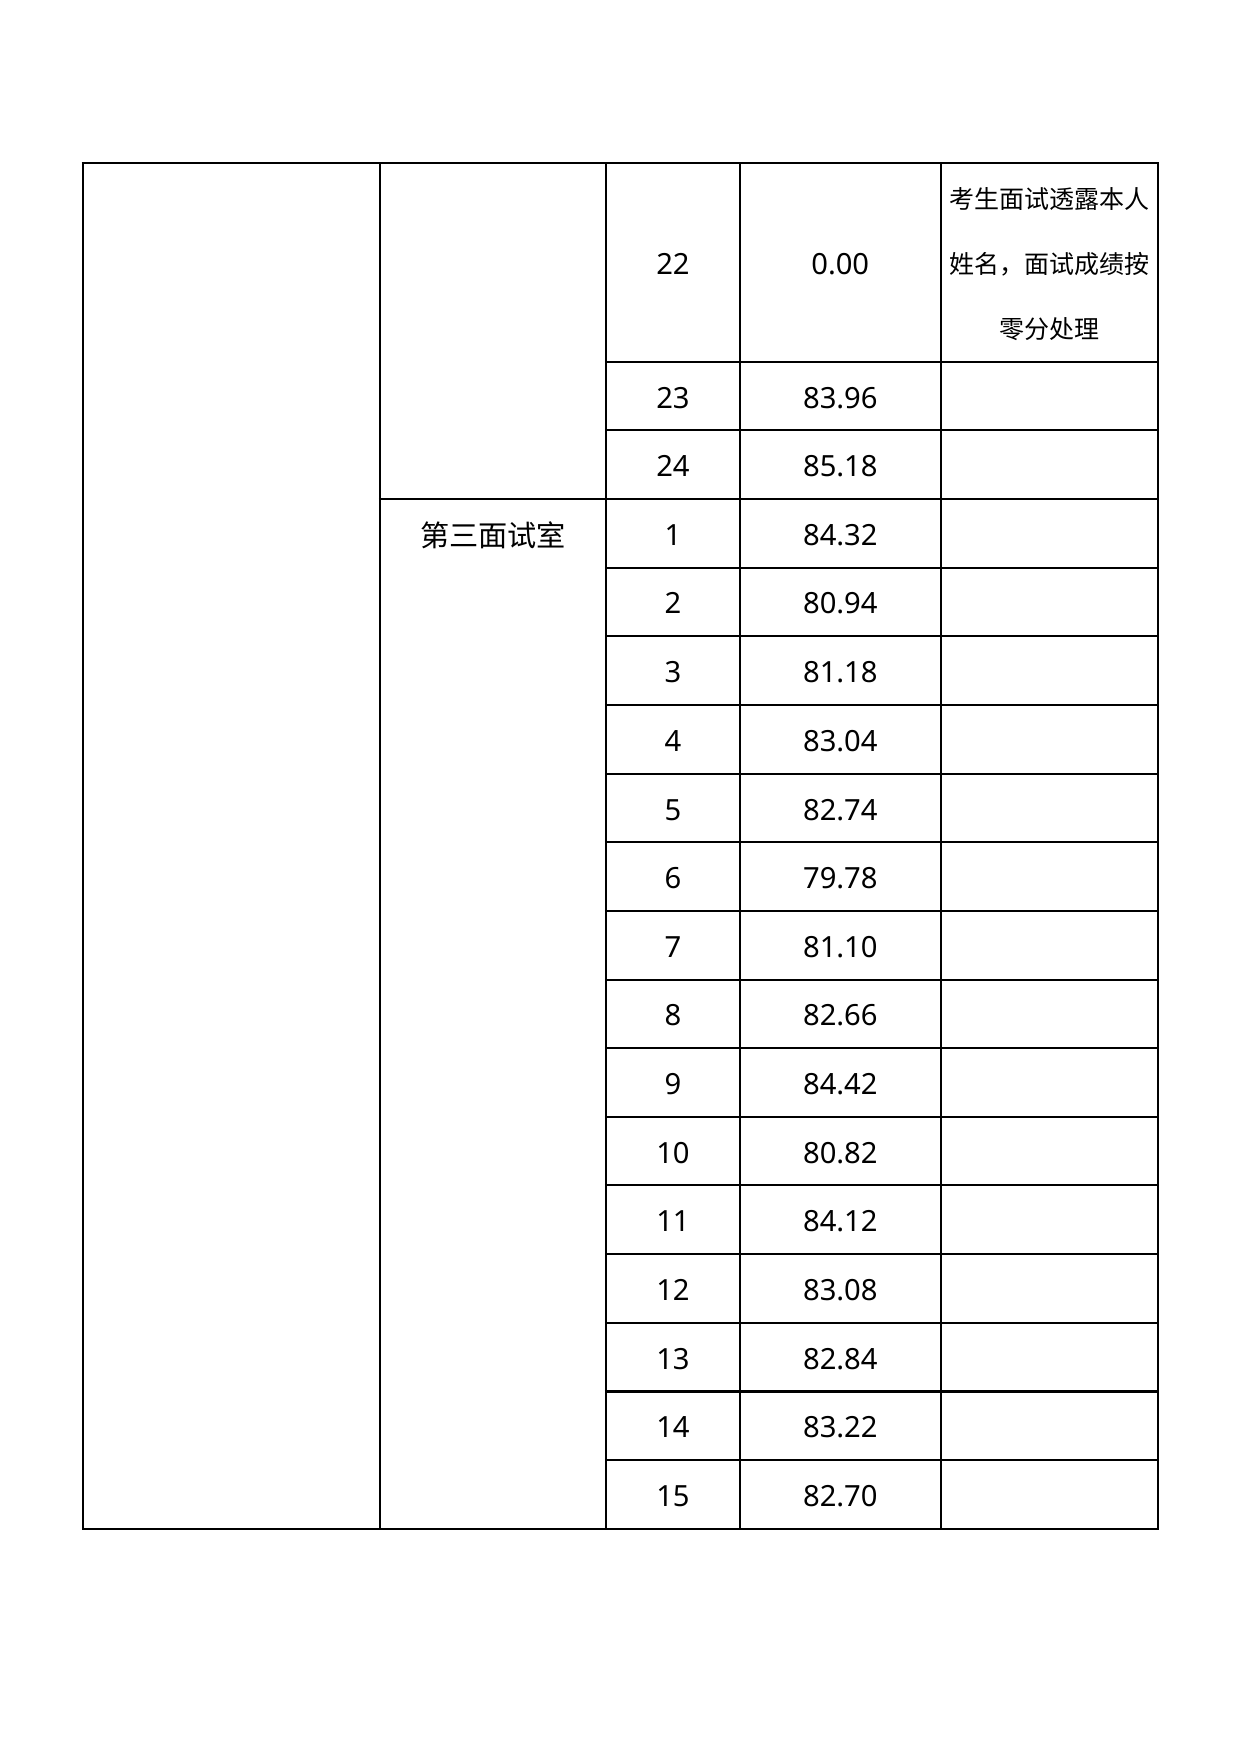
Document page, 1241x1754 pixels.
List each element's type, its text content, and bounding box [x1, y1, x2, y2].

table_cell [942, 1255, 1157, 1322]
table_cell [942, 431, 1157, 498]
table_cell 81.18 [741, 637, 940, 704]
table_cell 84.42 [741, 1049, 940, 1116]
table_cell 83.96 [741, 363, 940, 429]
table_cell [942, 1186, 1157, 1253]
table_cell 83.04 [741, 706, 940, 772]
table_cell [942, 569, 1157, 635]
table_cell [942, 1461, 1157, 1528]
table_cell 10 [607, 1118, 739, 1184]
table_cell 1 [607, 500, 739, 567]
table_cell [942, 775, 1157, 841]
table_cell 85.18 [741, 431, 940, 498]
table_cell [942, 912, 1157, 978]
table_cell [942, 1049, 1157, 1116]
table_cell [942, 1324, 1157, 1390]
table_cell 84.12 [741, 1186, 940, 1253]
table_cell 23 [607, 363, 739, 429]
table_cell 14 [607, 1393, 739, 1459]
table_cell 3 [607, 637, 739, 704]
table_cell 24 [607, 431, 739, 498]
table_cell 84.32 [741, 500, 940, 567]
table_cell 82.74 [741, 775, 940, 841]
table_cell 5 [607, 775, 739, 841]
table_cell 81.10 [741, 912, 940, 978]
table_cell 11 [607, 1186, 739, 1253]
table_cell 7 [607, 912, 739, 978]
table_cell 12 [607, 1255, 739, 1322]
table_cell 考生面试透露本人姓名，面试成绩按零分处理 [942, 164, 1157, 361]
table_cell [942, 706, 1157, 772]
table_cell 79.78 [741, 843, 940, 910]
table_cell 22 [607, 164, 739, 361]
table_cell 82.66 [741, 981, 940, 1047]
table_cell 13 [607, 1324, 739, 1390]
table_cell 15 [607, 1461, 739, 1528]
table_cell [942, 500, 1157, 567]
table_cell [942, 981, 1157, 1047]
table_cell 82.70 [741, 1461, 940, 1528]
table_cell 9 [607, 1049, 739, 1116]
table_cell 82.84 [741, 1324, 940, 1390]
table_cell 4 [607, 706, 739, 772]
table_cell [942, 1118, 1157, 1184]
table_cell 83.08 [741, 1255, 940, 1322]
table_cell 2 [607, 569, 739, 635]
table_cell 80.94 [741, 569, 940, 635]
table_cell [942, 637, 1157, 704]
table_cell [942, 1393, 1157, 1459]
table_cell 80.82 [741, 1118, 940, 1184]
table_cell 83.22 [741, 1393, 940, 1459]
table_cell 第三面试室 [381, 500, 605, 1528]
table_cell [942, 843, 1157, 910]
table_cell 8 [607, 981, 739, 1047]
table_cell 0.00 [741, 164, 940, 361]
table_cell 6 [607, 843, 739, 910]
table_cell [942, 363, 1157, 429]
